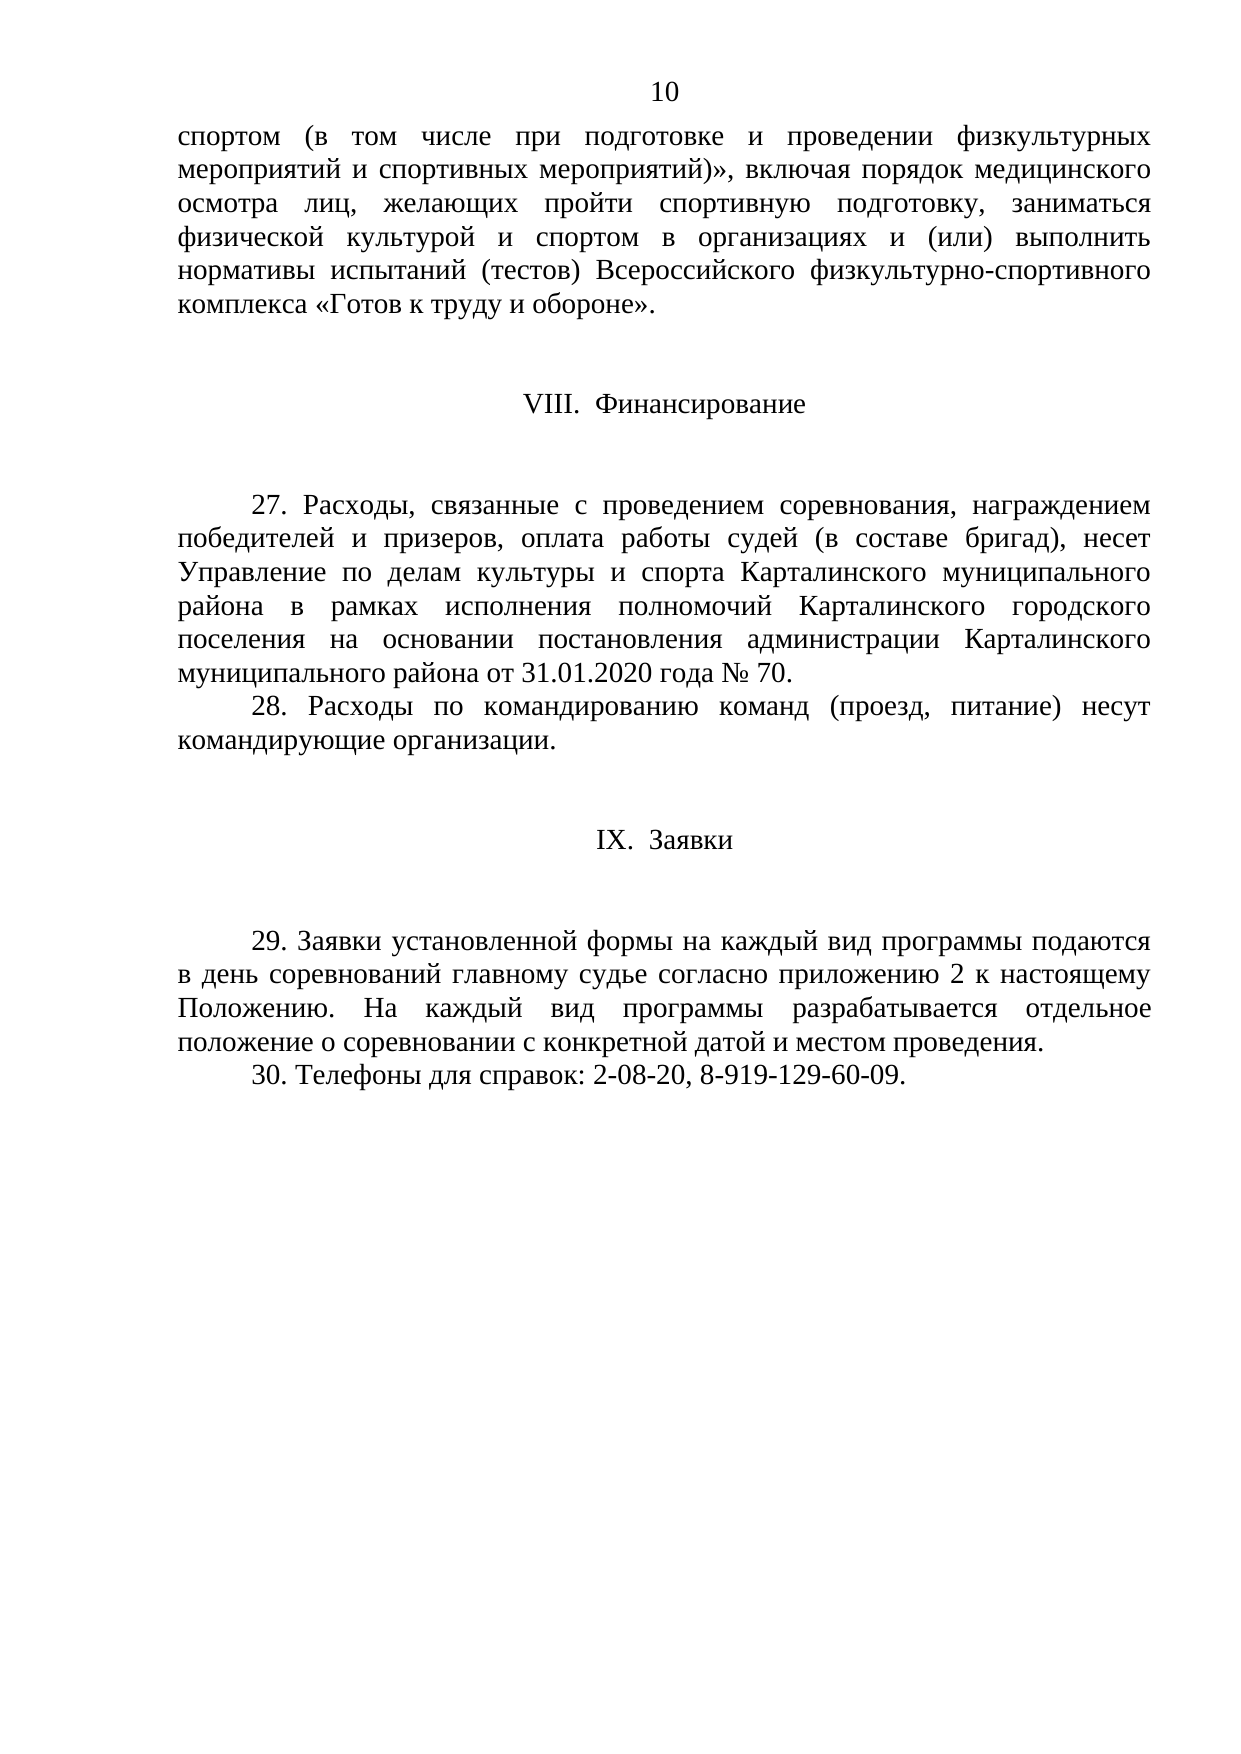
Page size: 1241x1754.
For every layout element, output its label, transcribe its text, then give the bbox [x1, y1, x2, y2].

text 29. Заявки установленной формы на каждый вид программы подаются в день соревнований главному судье согласно приложению 2 к настоящему Положению. На каждый вид программы разрабатывается отдельное положение о соревновании с конкретной датой и местом проведения. [177, 923, 1152, 1057]
text 28. Расходы по командированию команд (проезд, питание) несут командирующие организации. [177, 688, 1152, 755]
text IX. Заявки [177, 822, 1152, 856]
text VIII. Финансирование [177, 386, 1152, 420]
text 30. Телефоны для справок: 2-08-20, 8-919-129-60-09. [177, 1057, 1152, 1091]
text 27. Расходы, связанные с проведением соревнования, награждением победителей и призеров, оплата работы судей (в составе бригад), несет Управление по делам культуры и спорта Карталинского муниципального района в рамках исполнения полномочий Карталинского городского поселения на основании постановления администрации Карталинского муниципального района от 31.01.2020 года № 70. [177, 487, 1152, 688]
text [177, 118, 1152, 319]
